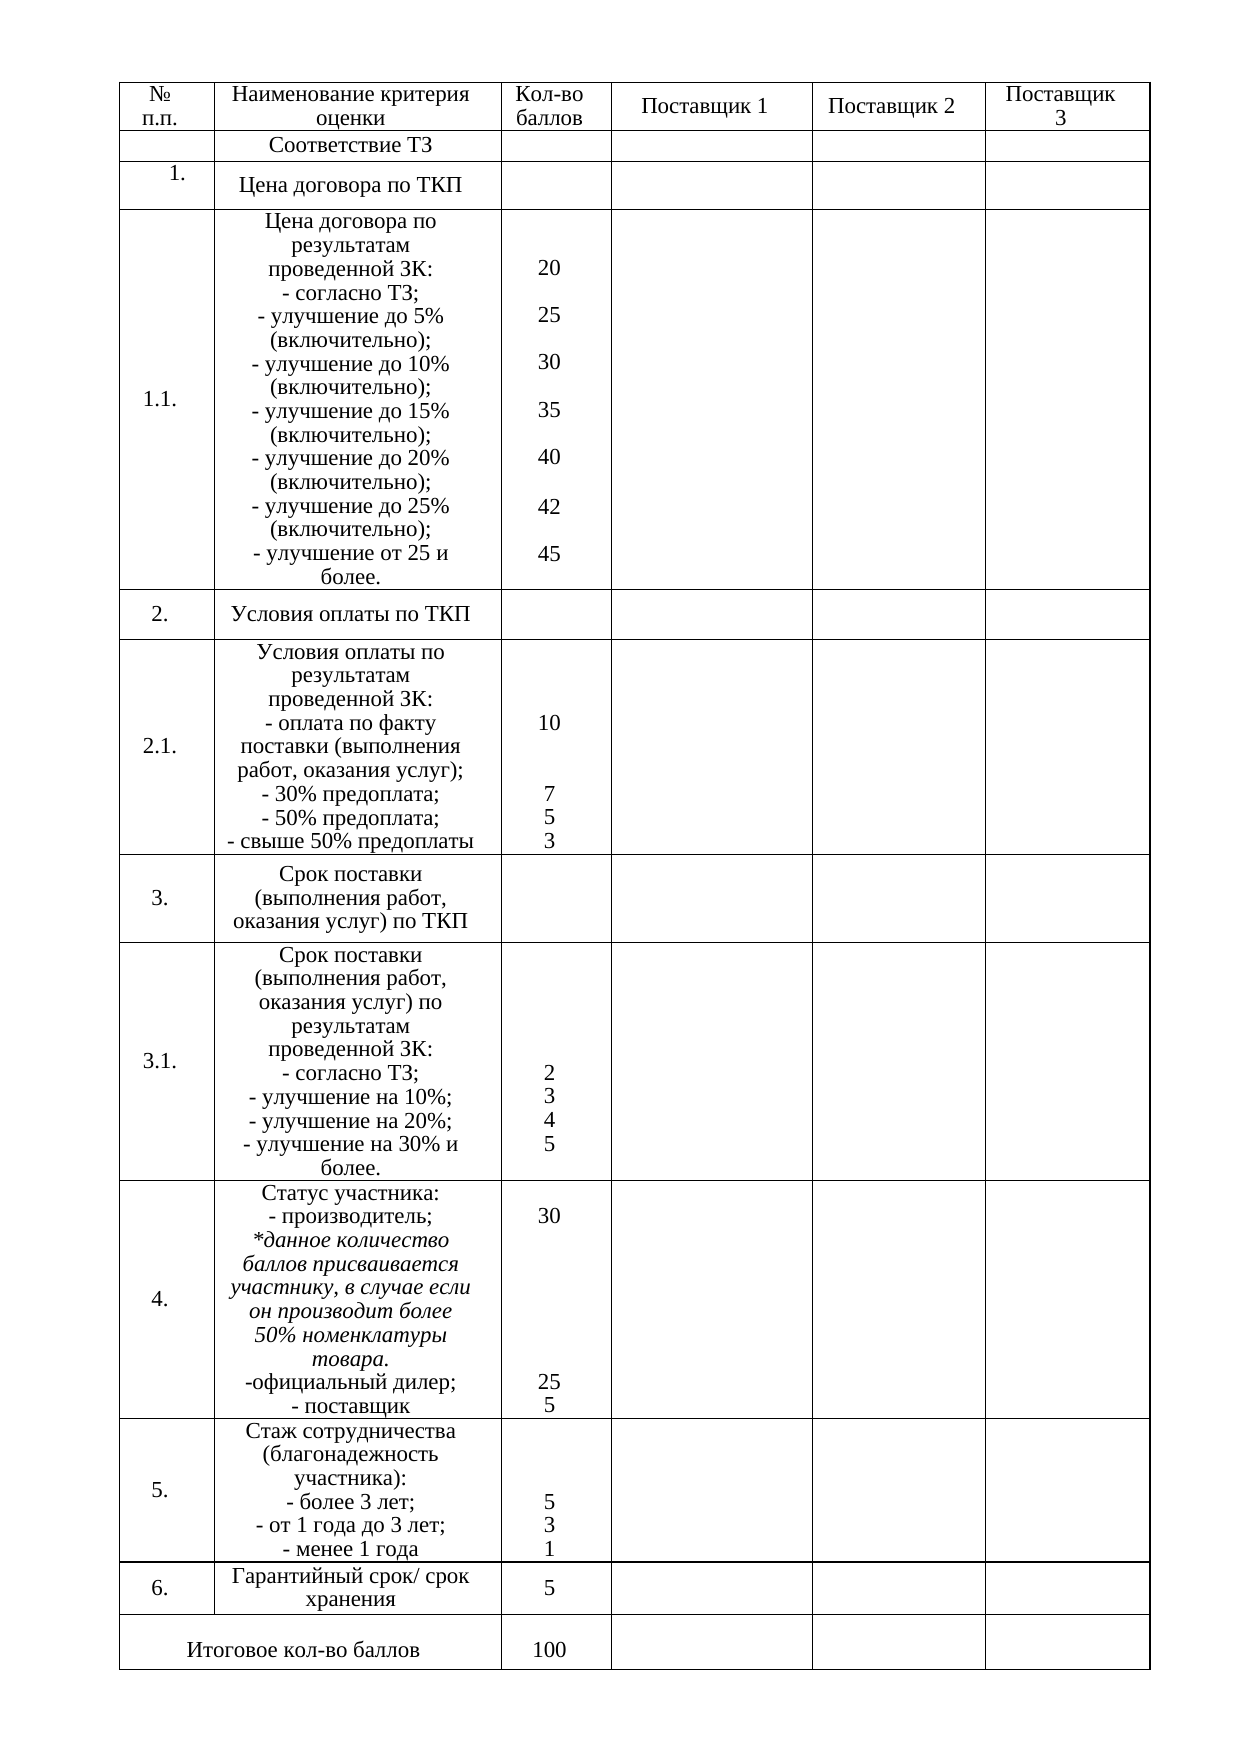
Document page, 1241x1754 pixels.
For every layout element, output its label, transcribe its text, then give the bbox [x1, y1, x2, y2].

table_cell [120, 131, 214, 161]
table_cell 10 7 5 3 [502, 640, 611, 853]
table_cell Итоговое кол-во баллов [120, 1615, 501, 1669]
table_cell [813, 855, 985, 942]
table_cell [986, 1419, 1149, 1561]
table_cell [502, 855, 611, 942]
table_cell 5 3 1 [502, 1419, 611, 1561]
table_cell [813, 1615, 985, 1669]
table_cell [502, 131, 611, 161]
table_cell 3. [120, 855, 214, 942]
table_cell [986, 1181, 1149, 1418]
table_cell [813, 590, 985, 639]
table_cell 2 3 4 5 [502, 943, 611, 1180]
table_header Поставщик 3 [986, 83, 1149, 130]
table_header Наименование критерия оценки [215, 83, 501, 130]
table_cell 5. [120, 1419, 214, 1561]
table_cell [612, 640, 812, 853]
table_cell [612, 210, 812, 589]
table_cell [502, 162, 611, 209]
table_cell [612, 131, 812, 161]
table_cell Срок поставки (выполнения работ, оказания услуг) по ТКП [215, 855, 501, 942]
table_cell Условия оплаты по ТКП [215, 590, 501, 639]
table_cell [612, 855, 812, 942]
table_cell [612, 1181, 812, 1418]
table_cell [612, 1615, 812, 1669]
table_cell [502, 590, 611, 639]
table_cell 2.1. [120, 640, 214, 853]
table_cell 100 [502, 1615, 611, 1669]
table_cell [986, 640, 1149, 853]
table_header Поставщик 1 [612, 83, 812, 130]
table_cell [986, 1563, 1149, 1613]
table_cell [612, 943, 812, 1180]
table_cell [813, 210, 985, 589]
table_header № п.п. [120, 83, 214, 130]
table_cell Цена договора по ТКП [215, 162, 501, 209]
table_cell [813, 1181, 985, 1418]
table_cell Срок поставки (выполнения работ, оказания услуг) по результатам проведенной ЗК: - согласно ТЗ; - улучшение на 10%; - улучшение на 20%; - улучшение на 30% и более. [215, 943, 501, 1180]
table_header Поставщик 2 [813, 83, 985, 130]
table_cell [813, 1419, 985, 1561]
table_cell [813, 943, 985, 1180]
table_cell 6. [120, 1563, 214, 1613]
table_cell [986, 1615, 1149, 1669]
table_cell 20 25 30 35 40 42 45 [502, 210, 611, 589]
table_cell [986, 855, 1149, 942]
table_cell Соответствие ТЗ [215, 131, 501, 161]
table_cell [986, 210, 1149, 589]
table_cell 3.1. [120, 943, 214, 1180]
table_cell [986, 943, 1149, 1180]
table_cell 4. [120, 1181, 214, 1418]
table_cell [813, 640, 985, 853]
table_header Кол-во баллов [502, 83, 611, 130]
table_cell 30 25 5 [502, 1181, 611, 1418]
table_cell [612, 590, 812, 639]
table_cell 5 [502, 1563, 611, 1613]
table_cell 1.1. [120, 210, 214, 589]
table_cell [986, 131, 1149, 161]
table_cell [813, 162, 985, 209]
table_cell 2. [120, 590, 214, 639]
table_cell Цена договора по результатам проведенной ЗК: - согласно ТЗ; - улучшение до 5%(включительно); - улучшение до 10% (включительно); - улучшение до 15% (включительно); - улучшение до 20% (включительно); - улучшение до 25% (включительно); - улучшение от 25 и более. [215, 210, 501, 589]
table_cell [612, 162, 812, 209]
table_cell [120, 162, 214, 209]
table_cell [612, 1563, 812, 1613]
table_cell [986, 590, 1149, 639]
table_cell Гарантийный срок/ срок хранения [215, 1563, 501, 1613]
table_cell Статус участника: - производитель; *данное количество баллов присваивается участнику, в случае если он производит более 50% номенклатуры товара. -официальный дилер; - поставщик [215, 1181, 501, 1418]
table_cell Условия оплаты по результатам проведенной ЗК: - оплата по факту поставки (выполнения работ, оказания услуг); - 30% предоплата; - 50% предоплата; - свыше 50% предоплаты [215, 640, 501, 853]
table_cell Стаж сотрудничества (благонадежность участника): - более 3 лет; - от 1 года до 3 лет; - менее 1 года [215, 1419, 501, 1561]
table_cell [612, 1419, 812, 1561]
table_cell [813, 131, 985, 161]
table_cell [813, 1563, 985, 1613]
table_cell [986, 162, 1149, 209]
